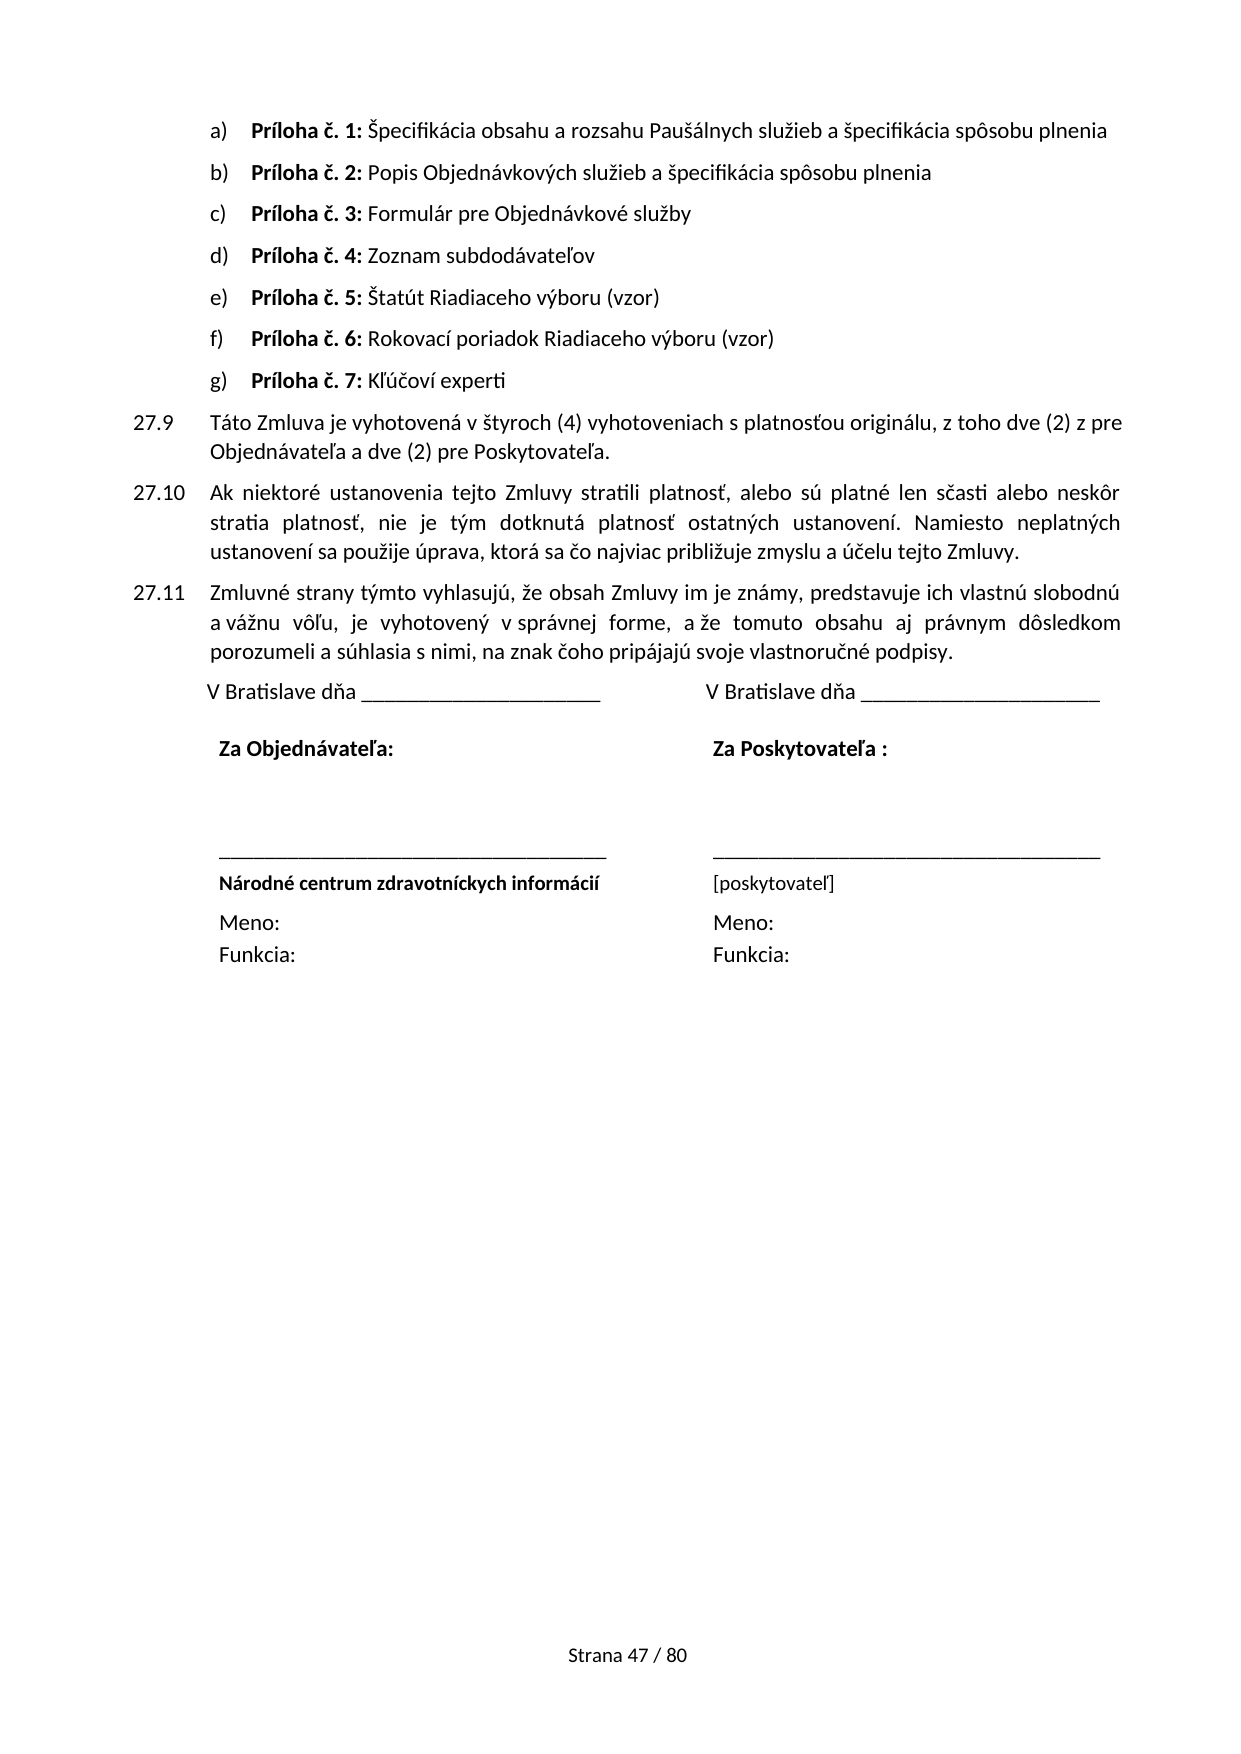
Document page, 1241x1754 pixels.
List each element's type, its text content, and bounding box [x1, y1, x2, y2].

list Príloha č. 2: Popis Objednávkových služieb a špecifikácia spôsobu plnenia [210, 157, 1122, 186]
list Príloha č. 6: Rokovací poriadok Riadiaceho výboru (vzor) [210, 323, 1122, 352]
text Zmluvné strany týmto vyhlasujú, že obsah Zmluvy im je známy, predstavuje ich vlastnú slobodnú a vážnu vôľu, je vyhotovený v správnej forme, a že tomuto obsahu aj právnym dôsledkom porozumeli a súhlasia s nimi, na znak čoho pripájajú svoje vlastnoručné podpisy. [133, 577, 1122, 665]
table_header Za Objednávateľa: [208, 730, 702, 798]
table_cell Národné centrum zdravotníckych informácií Meno: Funkcia: [208, 863, 702, 969]
table_cell __________________________________ [702, 798, 1196, 863]
text V Bratislave dňa _____________________ V Bratislave dňa _____________________ [207, 677, 1122, 705]
table_header Za Poskytovateľa : [702, 730, 1196, 798]
list Príloha č. 7: Kľúčoví experti [210, 365, 1122, 394]
list Príloha č. 3: Formulár pre Objednávkové služby [210, 198, 1122, 227]
list Príloha č. 1: Špecifikácia obsahu a rozsahu Paušálnych služieb a špecifikácia spôsobu plnenia [210, 115, 1122, 144]
list Príloha č. 5: Štatút Riadiaceho výboru (vzor) [210, 282, 1122, 311]
text Táto Zmluva je vyhotovená v štyroch (4) vyhotoveniach s platnosťou originálu, z toho dve (2) z pre Objednávateľa a dve (2) pre Poskytovateľa. [133, 407, 1122, 465]
list Príloha č. 4: Zoznam subdodávateľov [210, 240, 1122, 269]
table_cell __________________________________ [208, 798, 702, 863]
table_cell Meno: Funkcia: [702, 863, 1196, 969]
text Ak niektoré ustanovenia tejto Zmluvy stratili platnosť, alebo sú platné len sčasti alebo neskôr stratia platnosť, nie je tým dotknutá platnosť ostatných ustanovení. Namiesto neplatných ustanovení sa použije úprava, ktorá sa čo najviac približuje zmyslu a účelu tejto Zmluvy. [133, 477, 1122, 565]
